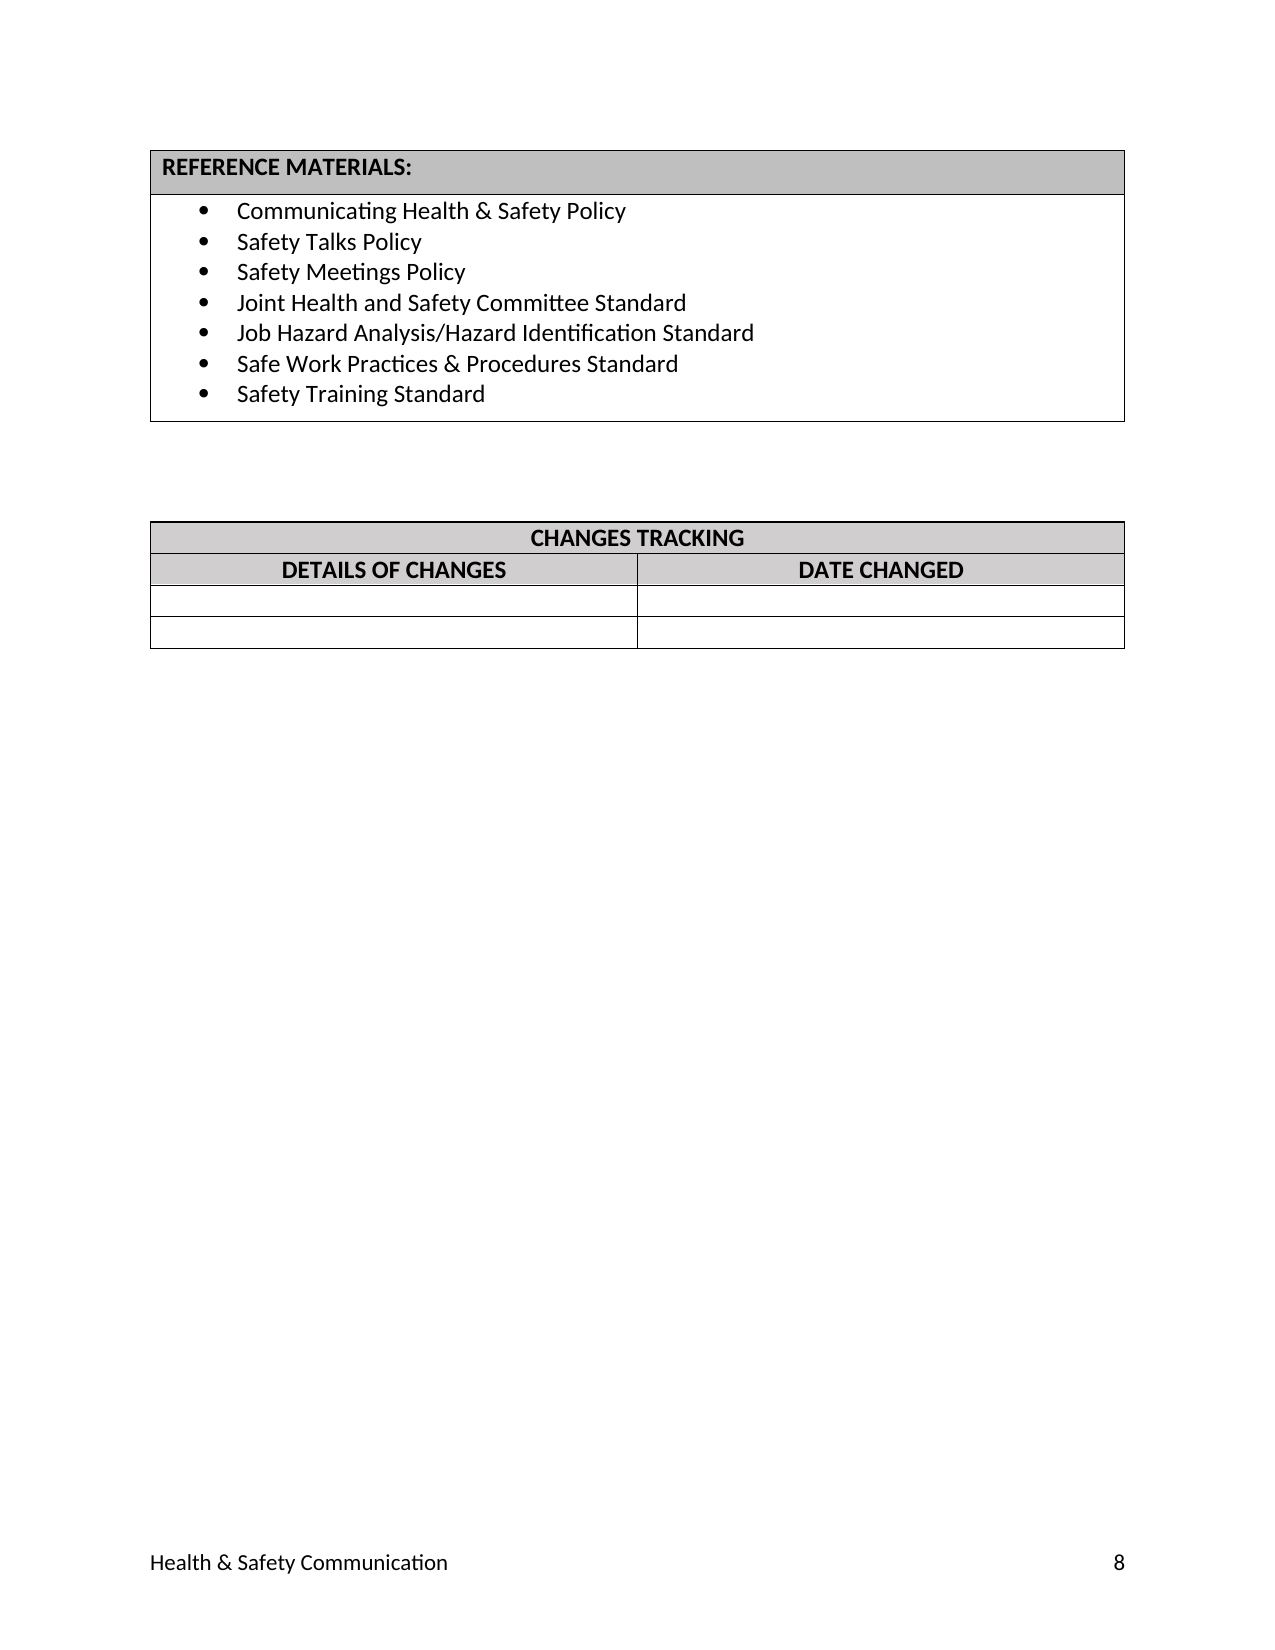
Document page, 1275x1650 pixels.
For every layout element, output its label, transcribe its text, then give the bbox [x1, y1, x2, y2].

table_header CHANGES TRACKING [151, 523, 1124, 553]
table_cell REFERENCE MATERIALS: [151, 151, 1124, 194]
table_cell [151, 586, 637, 616]
table_cell [151, 617, 637, 648]
table_cell [638, 617, 1124, 648]
table_cell [638, 586, 1124, 616]
table_cell DETAILS OF CHANGES [151, 554, 637, 584]
table_cell Communicating Health & Safety Policy Safety Talks Policy Safety Meetings Policy Joint Health and Safety Committee Standard Job Hazard Analysis/Hazard Identification Standard Safe Work Practices & Procedures Standard Safety Training Standard [151, 195, 1124, 421]
table_cell DATE CHANGED [638, 554, 1124, 584]
